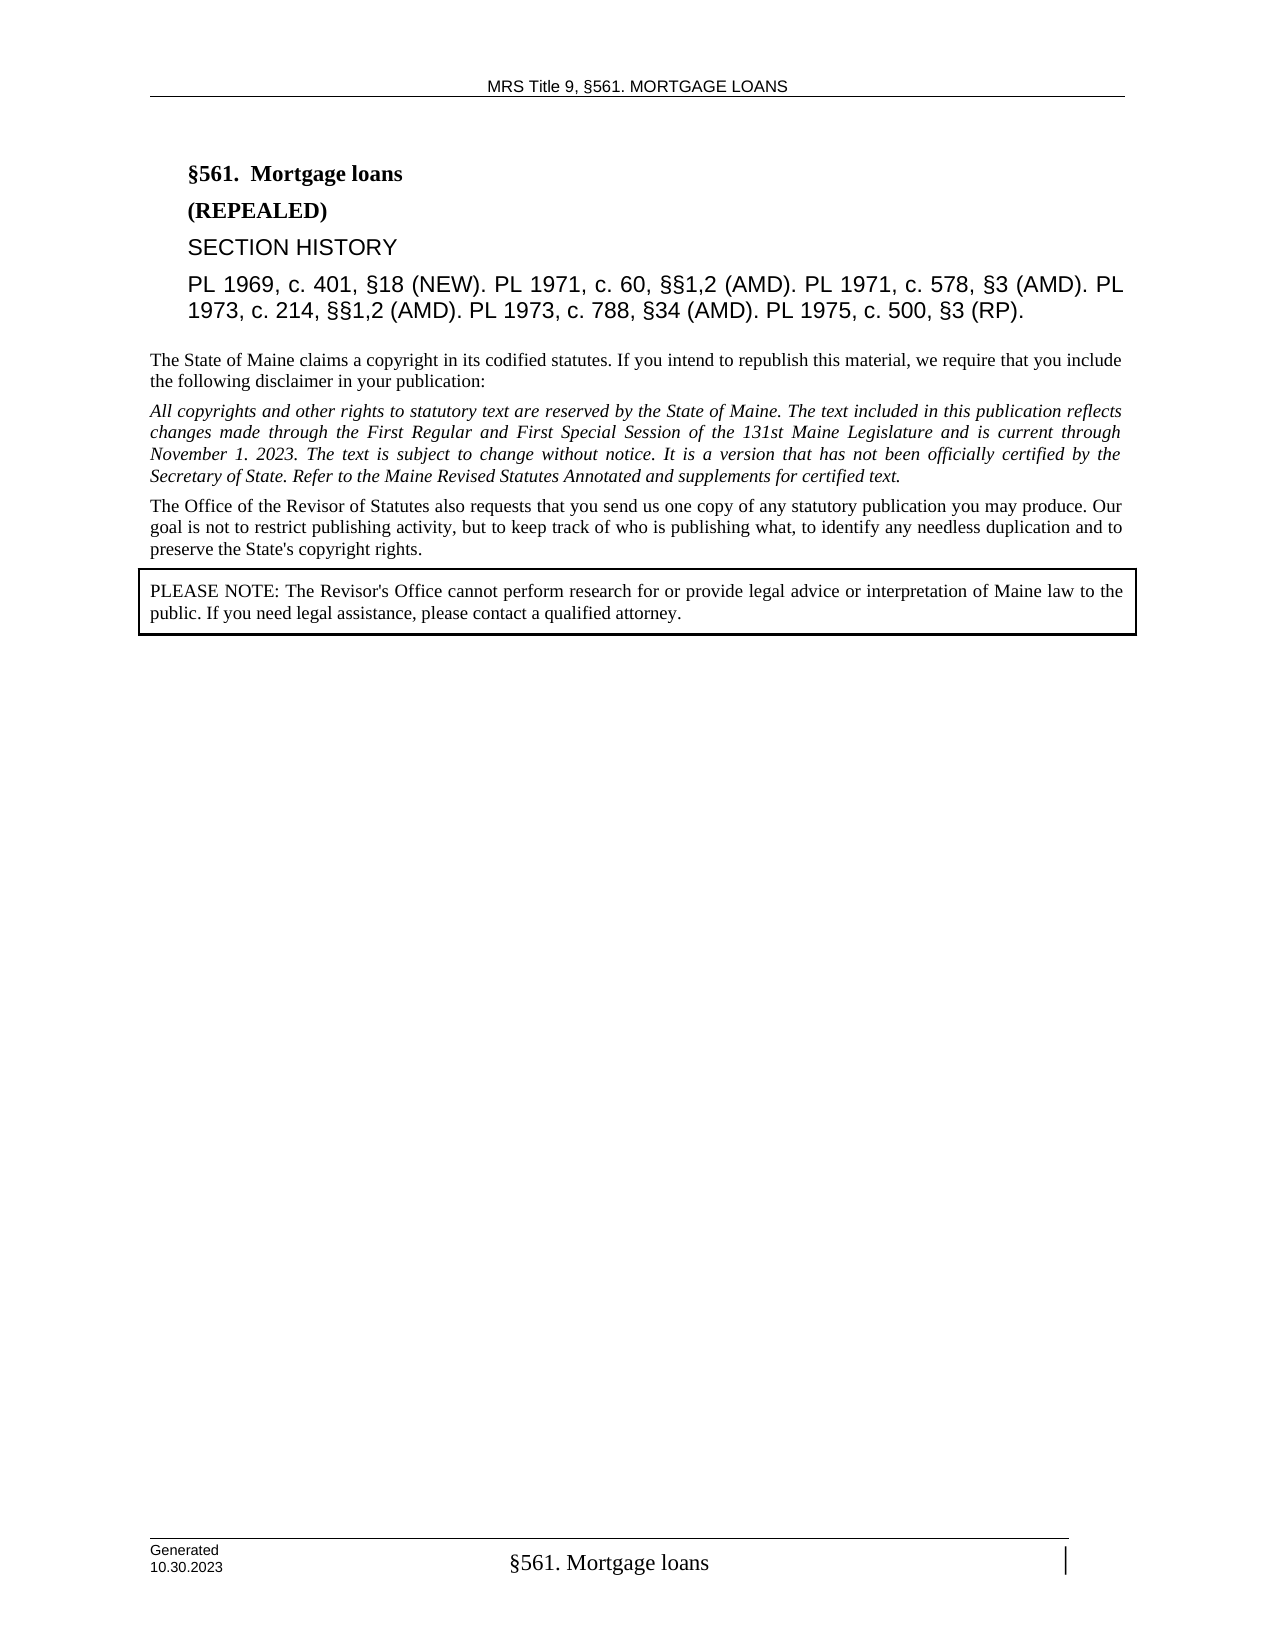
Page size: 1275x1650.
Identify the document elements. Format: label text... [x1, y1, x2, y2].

text All copyrights and other rights to statutory text are reserved by the State of Maine. The text included in this publication reflects changes made through the First Regular and First Special Session of the 131st Maine Legislature and is current through November 1. 2023 . The text is subject to change without notice. It is a version that has not been officially certified by the Secretary of State. Refer to the Maine Revised Statutes Annotated and supplements for certified text. [150, 400, 1125, 486]
text (REPEALED) [187, 197, 1125, 223]
text The Office of the Revisor of Statutes also requests that you send us one copy of any statutory publication you may produce. Our goal is not to restrict publishing activity, but to keep track of who is publishing what, to identify any needless duplication and to preserve the State's copyright rights. [150, 494, 1125, 559]
text PL 1969, c. 401, §18 (NEW). PL 1971, c. 60, §§1,2 (AMD). PL 1971, c. 578, §3 (AMD). PL 1973, c. 214, §§1,2 (AMD). PL 1973, c. 788, §34 (AMD). PL 1975, c. 500, §3 (RP). [187, 271, 1125, 323]
text PLEASE NOTE: The Revisor's Office cannot perform research for or provide legal advice or interpretation of Maine law to the public. If you need legal assistance, please contact a qualified attorney. [140, 570, 1135, 633]
text §561. Mortgage loans [187, 160, 1125, 187]
text SECTION HISTORY [187, 234, 1125, 260]
text The State of Maine claims a copyright in its codified statutes. If you intend to republish this material, we require that you include the following disclaimer in your publication: [150, 348, 1125, 392]
